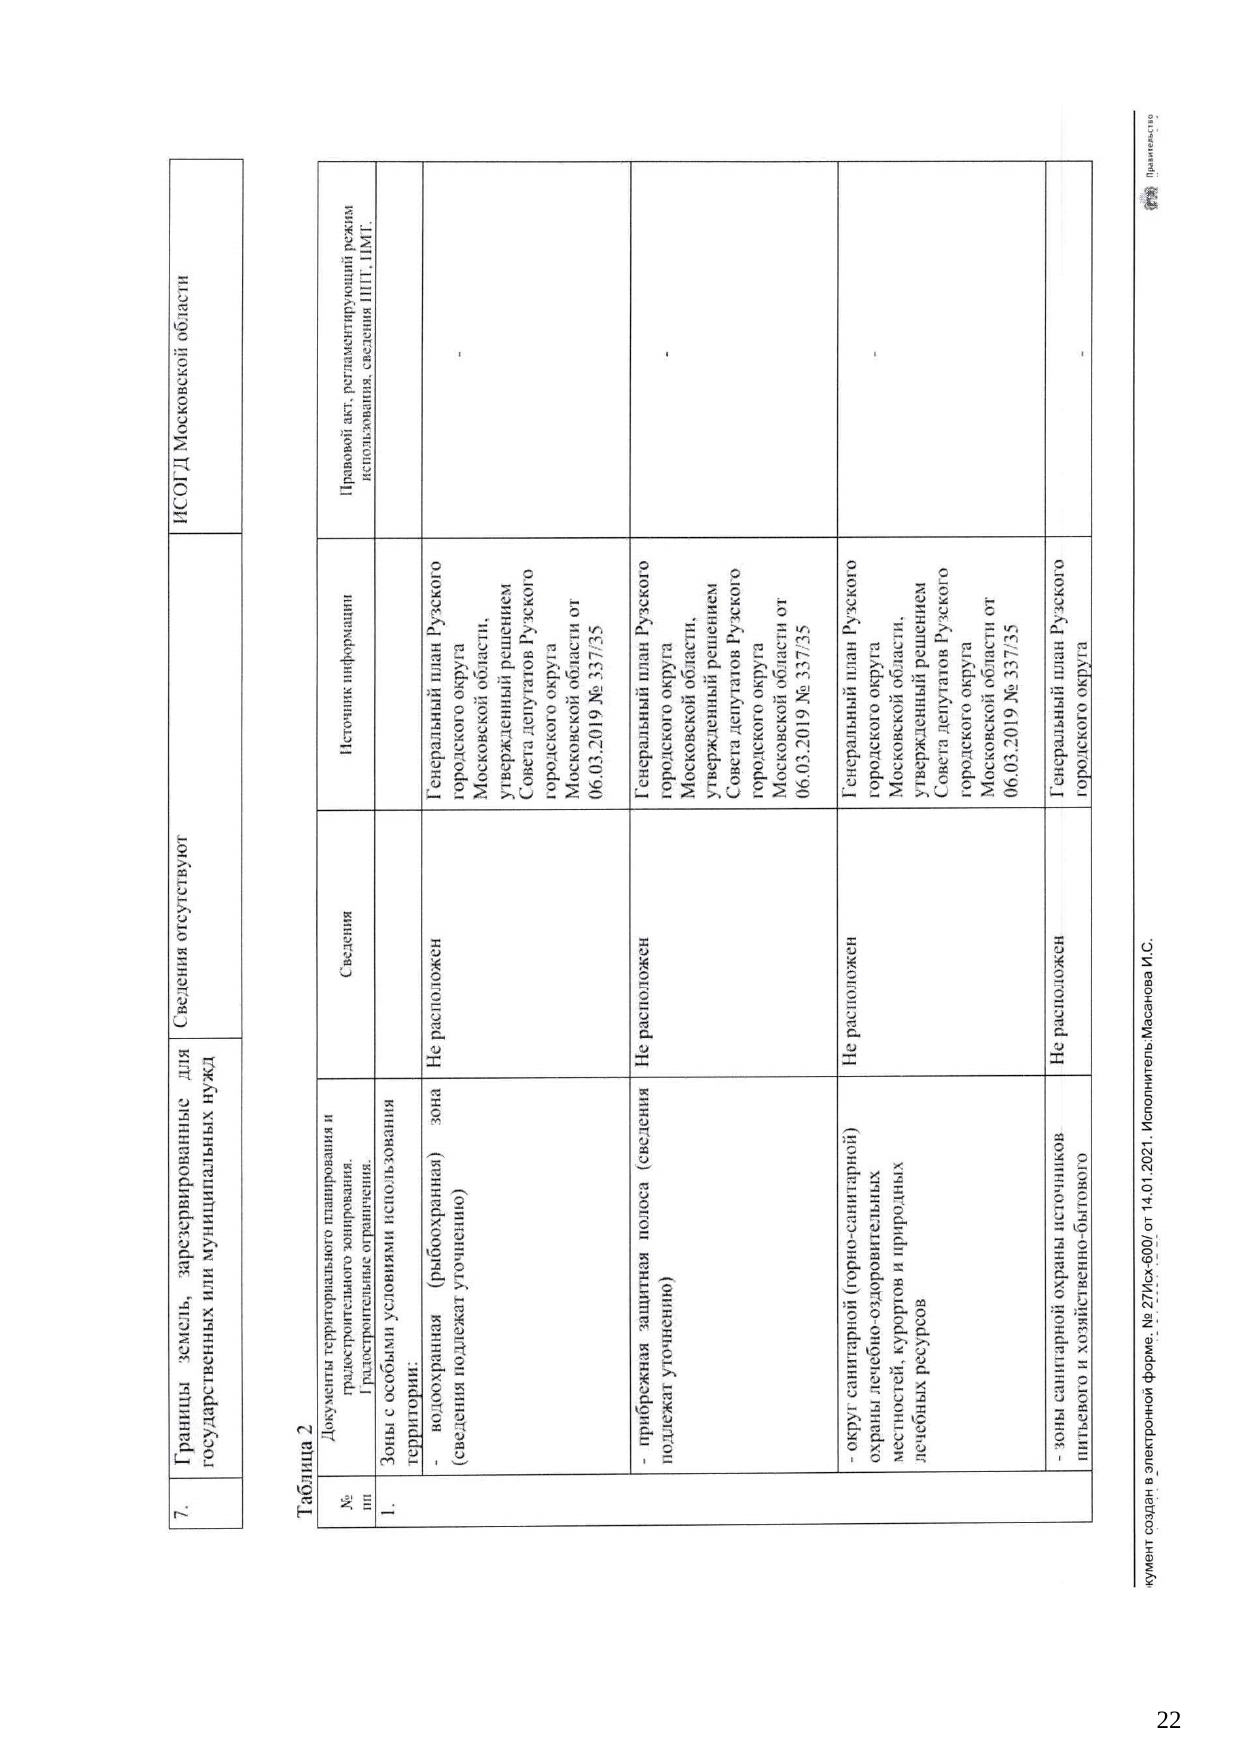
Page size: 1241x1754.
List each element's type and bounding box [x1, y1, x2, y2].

picture [103, 88, 1181, 1623]
